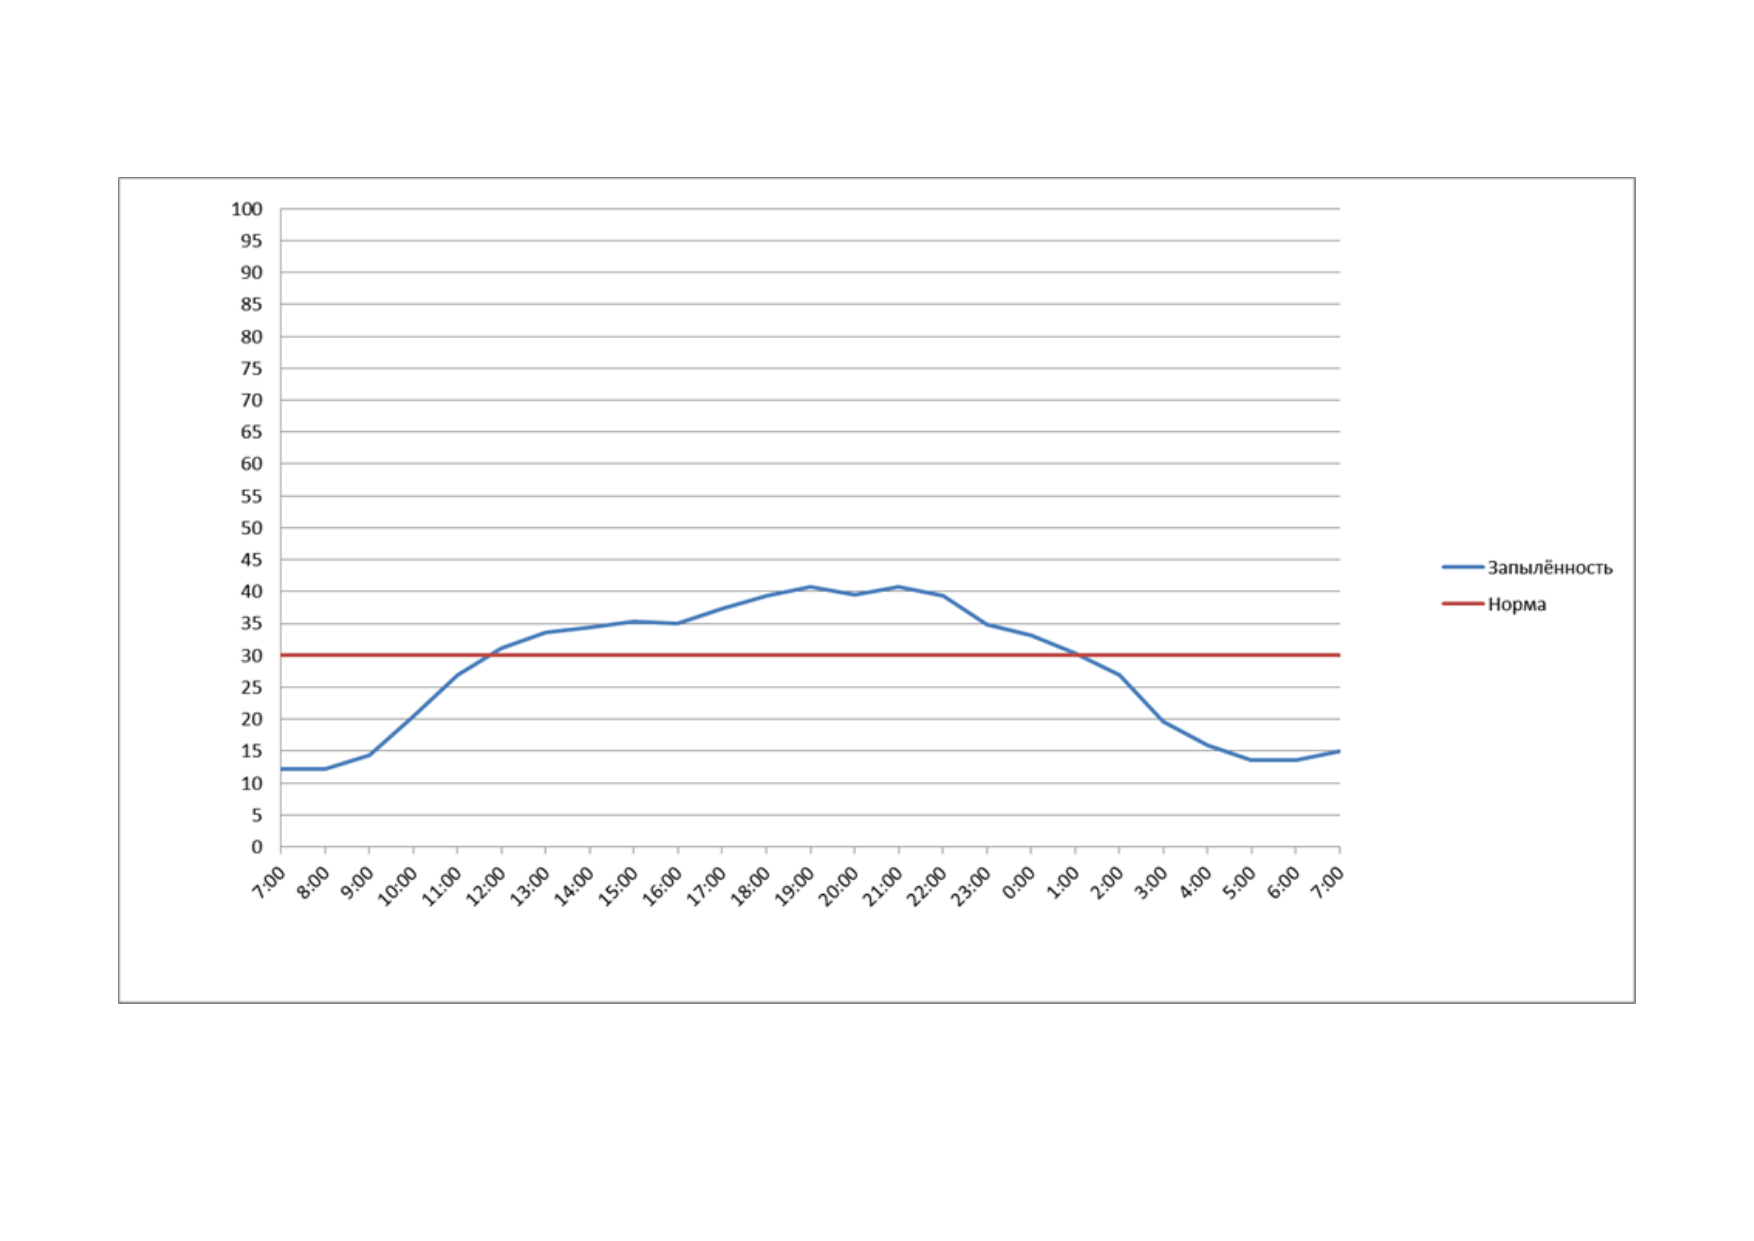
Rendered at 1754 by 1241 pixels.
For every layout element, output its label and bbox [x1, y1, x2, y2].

picture [118, 177, 1636, 1004]
